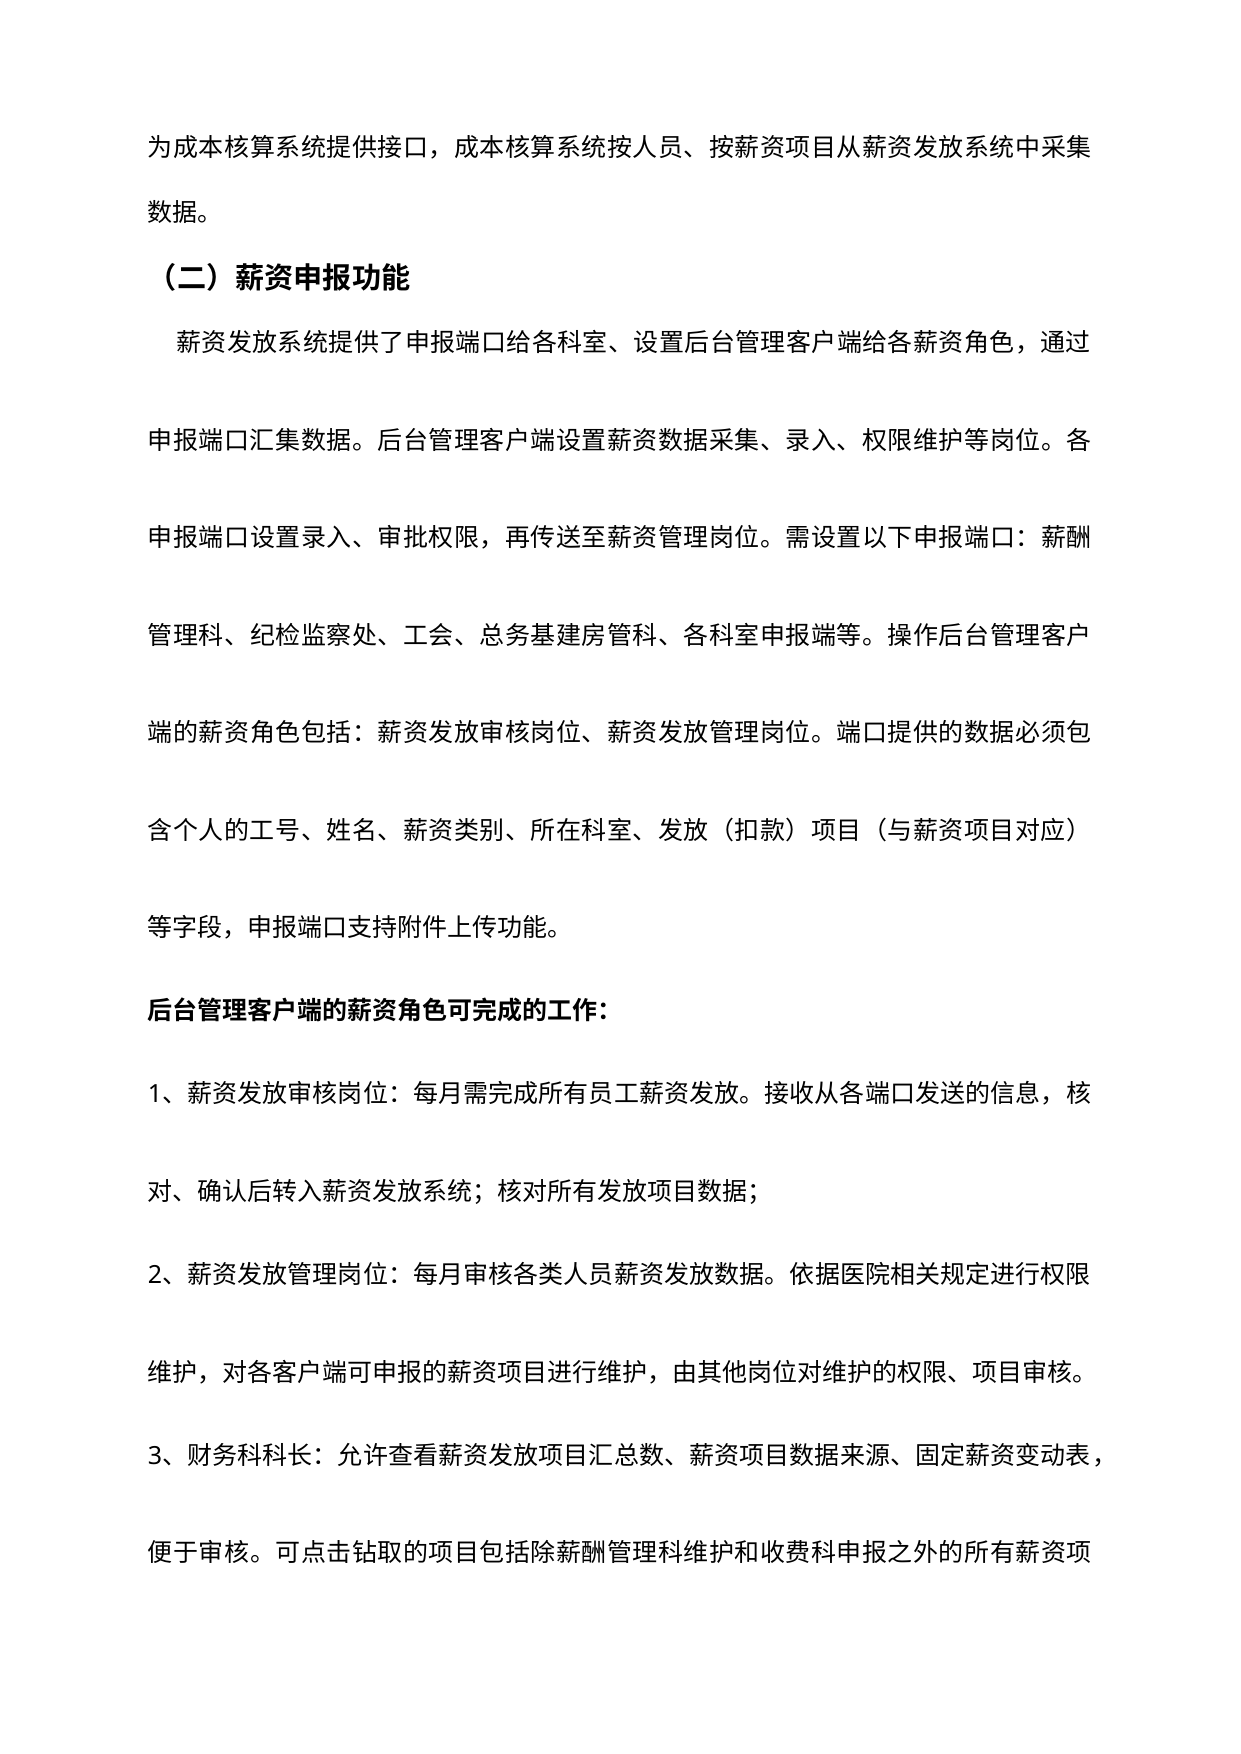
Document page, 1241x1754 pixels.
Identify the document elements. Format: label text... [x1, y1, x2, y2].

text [148, 1421, 1092, 1583]
text 1、薪资发放审核岗位：每月需完成所有员工薪资发放。接收从各端口发送的信息，核对、确认后转入薪资发放系统；核对所有发放项目数据； [148, 1059, 1092, 1222]
text 后台管理客户端的薪资角色可完成的工作： [148, 976, 1092, 1041]
text 2、薪资发放管理岗位：每月审核各类人员薪资发放数据。依据医院相关规定进行权限维护，对各客户端可申报的薪资项目进行维护，由其他岗位对维护的权限、项目审核。 [148, 1240, 1092, 1403]
text （二）薪资申报功能 [148, 243, 1092, 308]
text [148, 113, 1092, 243]
text 薪资发放系统提供了申报端口给各科室、设置后台管理客户端给各薪资角色，通过申报端口汇集数据。后台管理客户端设置薪资数据采集、录入、权限维护等岗位。各申报端口设置录入、审批权限，再传送至薪资管理岗位。需设置以下申报端口：薪酬管理科、纪检监察处、工会、总务基建房管科、各科室申报端等。操作后台管理客户端的薪资角色包括：薪资发放审核岗位、薪资发放管理岗位。端口提供的数据必须包含个人的工号、姓名、薪资类别、所在科室、发放（扣款）项目（与薪资项目对应）等字段，申报端口支持附件上传功能。 [148, 308, 1092, 958]
